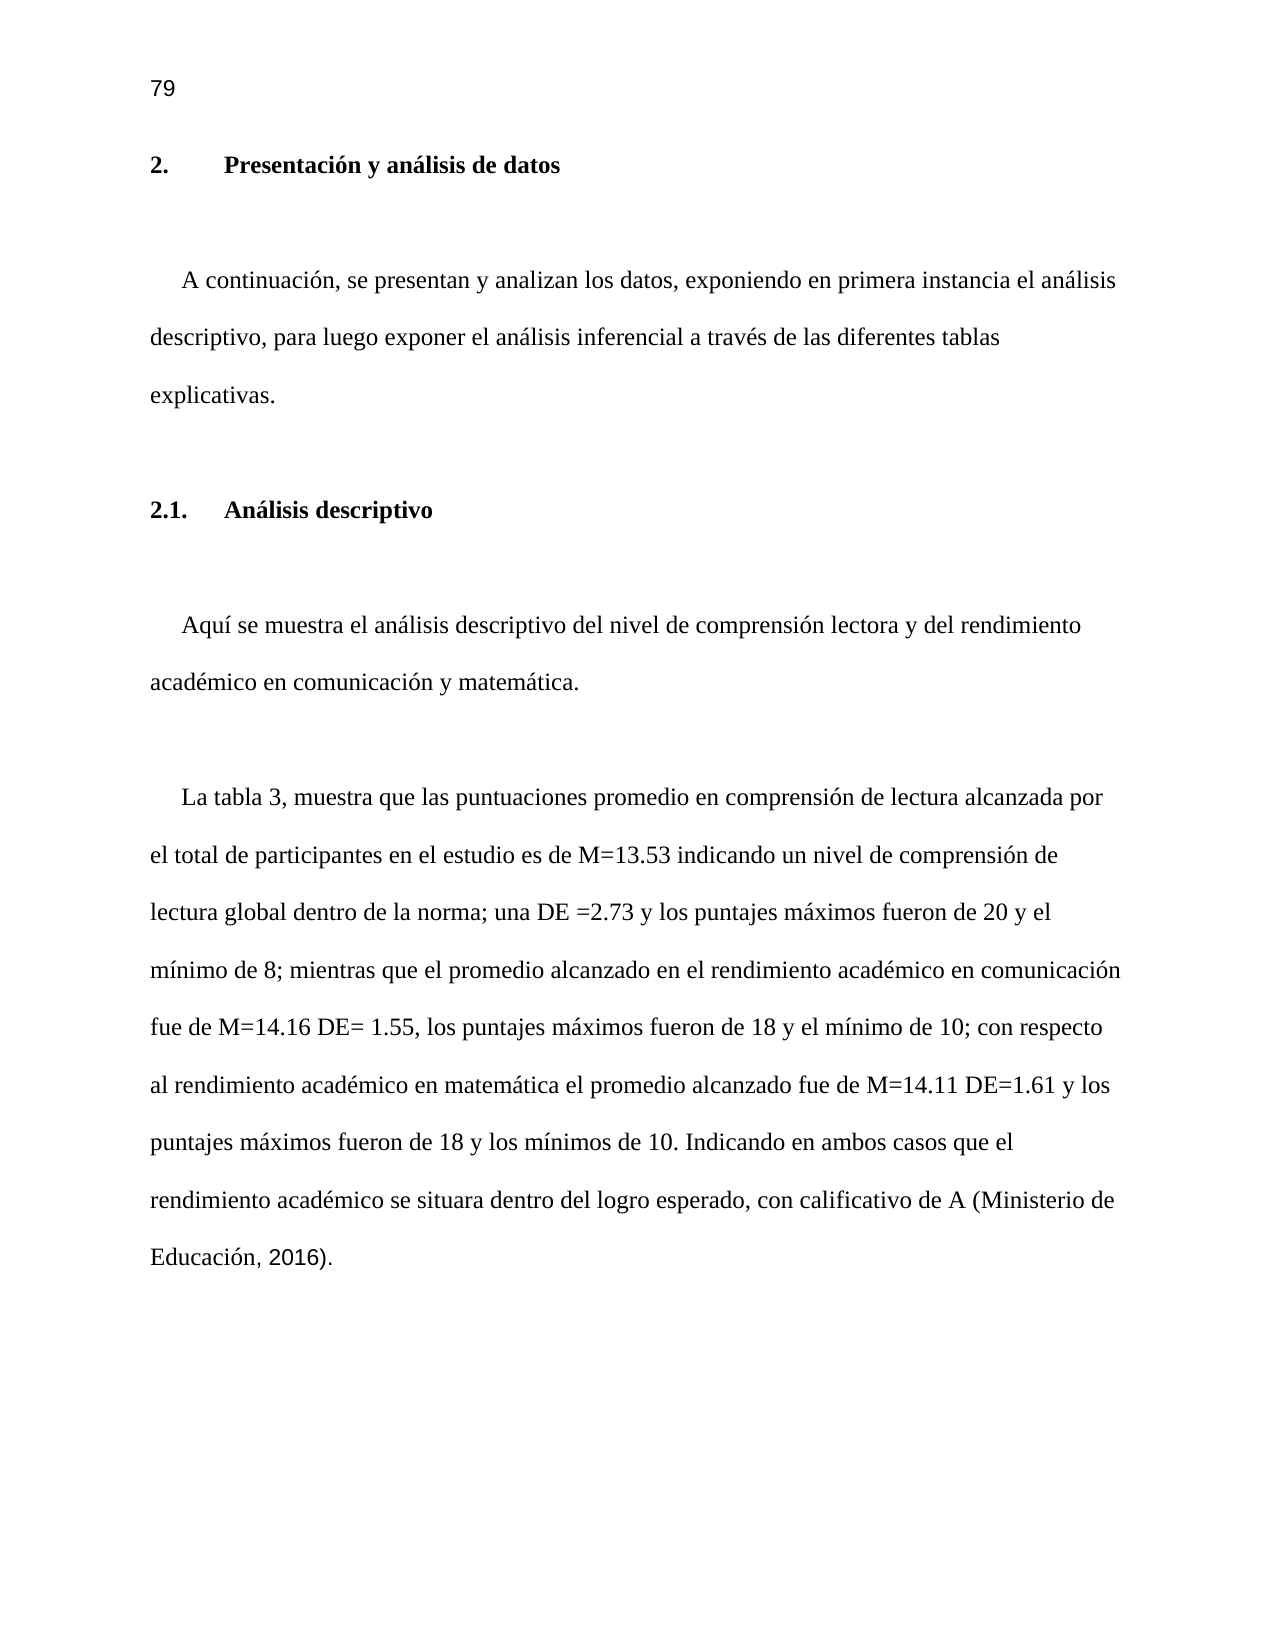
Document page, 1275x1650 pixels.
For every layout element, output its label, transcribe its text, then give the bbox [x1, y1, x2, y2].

subtitle Análisis descriptivo [150, 495, 1125, 524]
subtitle Presentación y análisis de datos [150, 150, 1125, 179]
text La tabla 3, muestra que las puntuaciones promedio en comprensión de lectura alcanzada por el total de participantes en el estudio es de M=13.53 indicando un nivel de comprensión de lectura global dentro de la norma; una DE =2.73 y los puntajes máximos fueron de 20 y el mínimo de 8; mientras que el promedio alcanzado en el rendimiento académico en comunicación fue de M=14.16 DE= 1.55, los puntajes máximos fueron de 18 y el mínimo de 10; con respecto al rendimiento académico en matemática el promedio alcanzado fue de M=14.11 DE=1.61 y los puntajes máximos fueron de 18 y los mínimos de 10. Indicando en ambos casos que el rendimiento académico se situara dentro del logro esperado, con calificativo de A (Ministerio de Educación, 2016). [150, 782, 1125, 1271]
text A continuación, se presentan y analizan los datos, exponiendo en primera instancia el análisis descriptivo, para luego exponer el análisis inferencial a través de las diferentes tablas explicativas. [150, 265, 1125, 409]
text Aquí se muestra el análisis descriptivo del nivel de comprensión lectora y del rendimiento académico en comunicación y matemática. [150, 610, 1125, 696]
